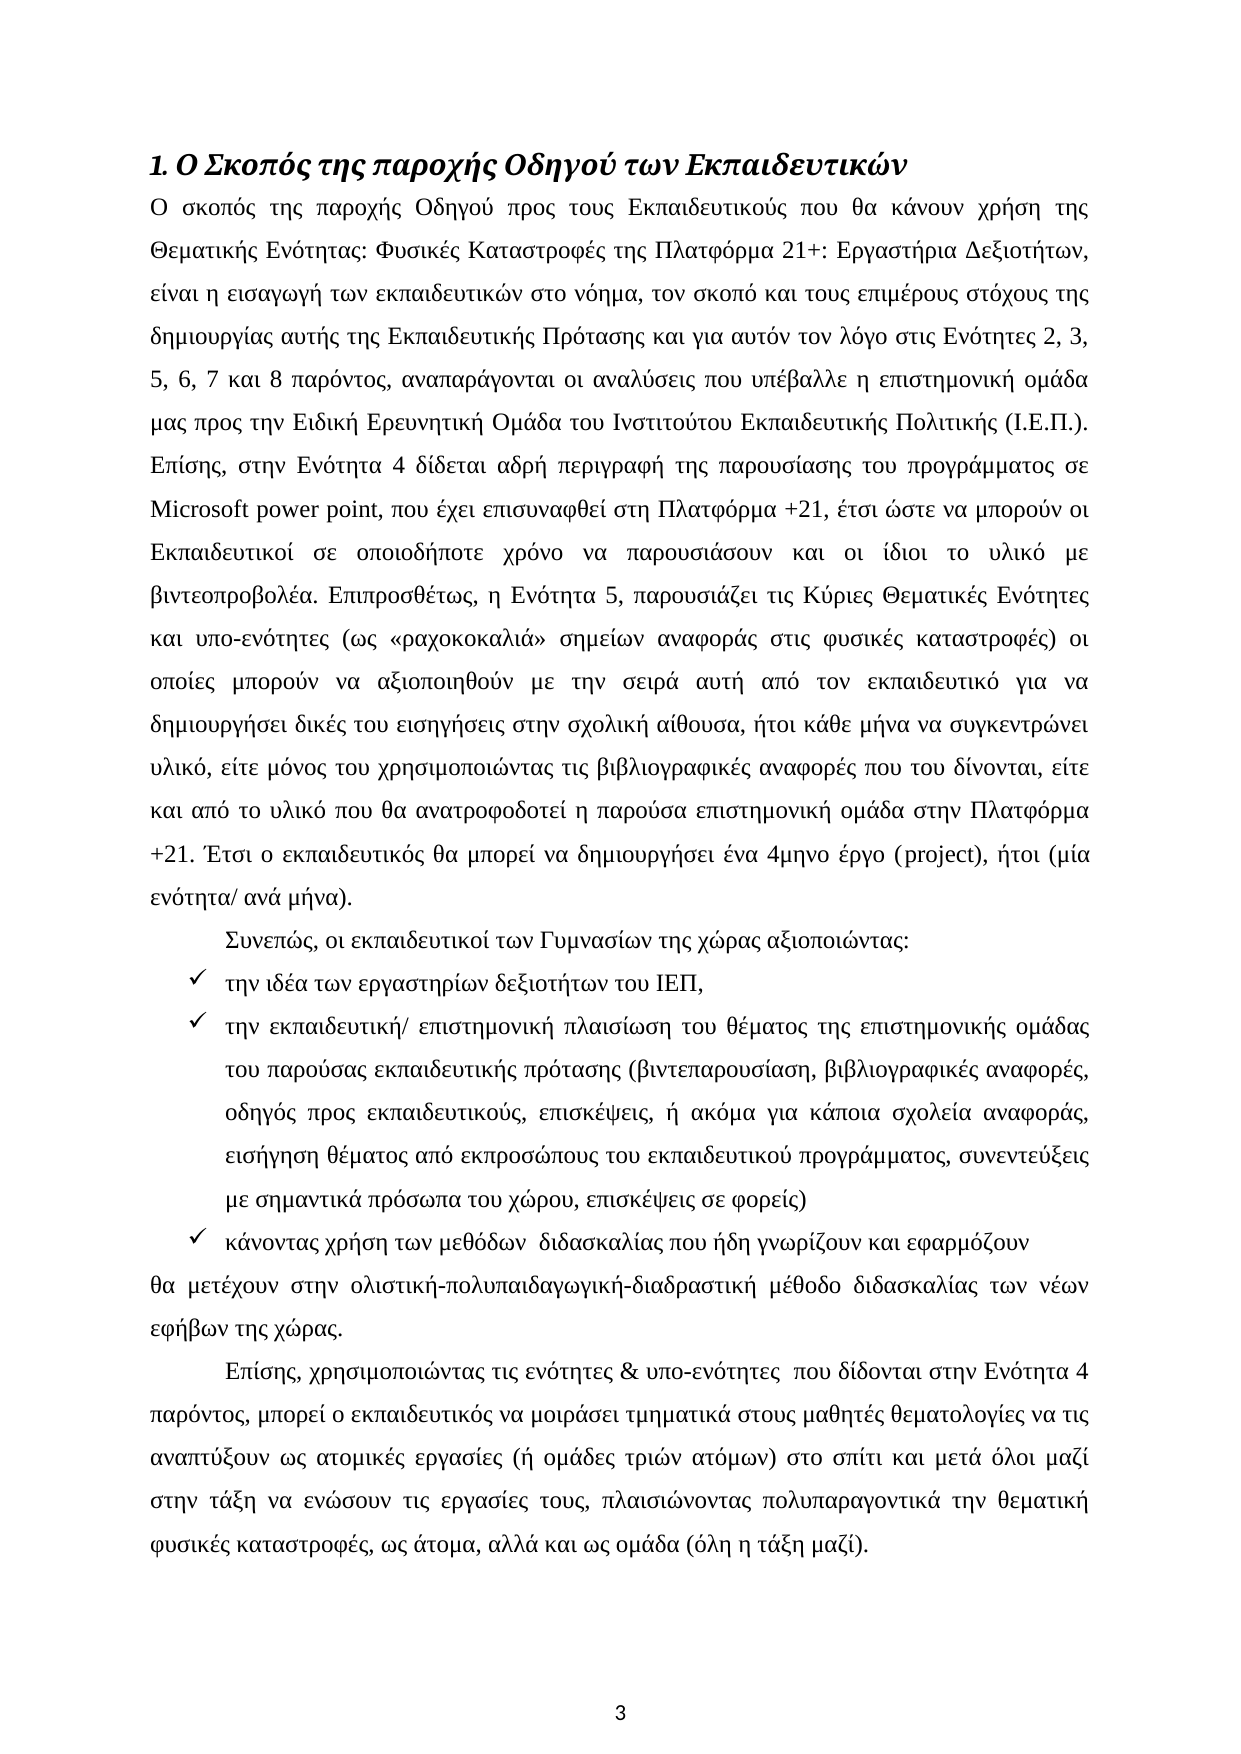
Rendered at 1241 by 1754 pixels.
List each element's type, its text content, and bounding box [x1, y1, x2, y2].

text Συνεπώς, οι εκπαιδευτικοί των Γυμνασίων της χώρας αξιοποιώντας: [150, 925, 1090, 954]
text θα μετέχουν στην ολιστική-πολυπαιδαγωγική-διαδραστική μέθοδο διδασκαλίας των νέων εφήβων της χώρας. [150, 1270, 1090, 1342]
text Επίσης, χρησιμοποιώντας τις ενότητες & υπο-ενότητες που δίδονται στην Ενότητα 4 παρόντος, μπορεί ο εκπαιδευτικός να μοιράσει τμηματικά στους μαθητές θεματολογίες να τις αναπτύξουν ως ατομικές εργασίες (ή ομάδες τριών ατόμων) στο σπίτι και μετά όλοι μαζί στην τάξη να ενώσουν τις εργασίες τους, πλαισιώνοντας πολυπαραγοντικά την θεματική φυσικές καταστροφές, ως άτομα, αλλά και ως ομάδα (όλη η τάξη μαζί). [150, 1356, 1090, 1557]
list την ιδέα των εργαστηρίων δεξιοτήτων του ΙΕΠ, [187, 968, 1090, 997]
text 1. Ο Σκοπός της παροχής Οδηγού των Εκπαιδευτικών [150, 149, 1090, 183]
list την εκπαιδευτική/ επιστημονική πλαισίωση του θέματος της επιστημονικής ομάδας του παρούσας εκπαιδευτικής πρότασης (βιντεπαρουσίαση, βιβλιογραφικές αναφορές, οδηγός προς εκπαιδευτικούς, επισκέψεις, ή ακόμα για κάποια σχολεία αναφοράς, εισήγηση θέματος από εκπροσώπους του εκπαιδευτικού προγράμματος, συνεντεύξεις με σημαντικά πρόσωπα του χώρου, επισκέψεις σε φορείς) [187, 1011, 1090, 1212]
text Ο σκοπός της παροχής Οδηγού προς τους Εκπαιδευτικούς που θα κάνουν χρήση της Θεματικής Ενότητας: Φυσικές Καταστροφές της Πλατφόρμα 21+: Εργαστήρια Δεξιοτήτων, είναι η εισαγωγή των εκπαιδευτικών στο νόημα, τον σκοπό και τους επιμέρους στόχους της δημιουργίας αυτής της Εκπαιδευτικής Πρότασης και για αυτόν τον λόγο στις Ενότητες 2, 3, 5, 6, 7 και 8 παρόντος, αναπαράγονται οι αναλύσεις που υπέβαλλε η επιστημονική ομάδα μας προς την Ειδική Ερευνητική Ομάδα του Ινστιτούτου Εκπαιδευτικής Πολιτικής (Ι.Ε.Π.). Επίσης, στην Ενότητα 4 δίδεται αδρή περιγραφή της παρουσίασης του προγράμματος σε Microsoft power point, που έχει επισυναφθεί στη Πλατφόρμα +21, έτσι ώστε να μπορούν οι Εκπαιδευτικοί σε οποιοδήποτε χρόνο να παρουσιάσουν και οι ίδιοι το υλικό με βιντεοπροβολέα. Επιπροσθέτως, η Ενότητα 5, παρουσιάζει τις Κύριες Θεματικές Ενότητες και υπο-ενότητες (ως «ραχοκοκαλιά» σημείων αναφοράς στις φυσικές καταστροφές) οι οποίες μπορούν να αξιοποιηθούν με την σειρά αυτή από τον εκπαιδευτικό για να δημιουργήσει δικές του εισηγήσεις στην σχολική αίθουσα, ήτοι κάθε μήνα να συγκεντρώνει υλικό, είτε μόνος του χρησιμοποιώντας τις βιβλιογραφικές αναφορές που του δίνονται, είτε και από το υλικό που θα ανατροφοδοτεί η παρούσα επιστημονική ομάδα στην Πλατφόρμα +21. Έτσι ο εκπαιδευτικός θα μπορεί να δημιουργήσει ένα 4μηνο έργο (project), ήτοι (μία ενότητα/ ανά μήνα). [150, 192, 1090, 911]
list κάνοντας χρήση των μεθόδων διδασκαλίας που ήδη γνωρίζουν και εφαρμόζουν [187, 1227, 1090, 1256]
